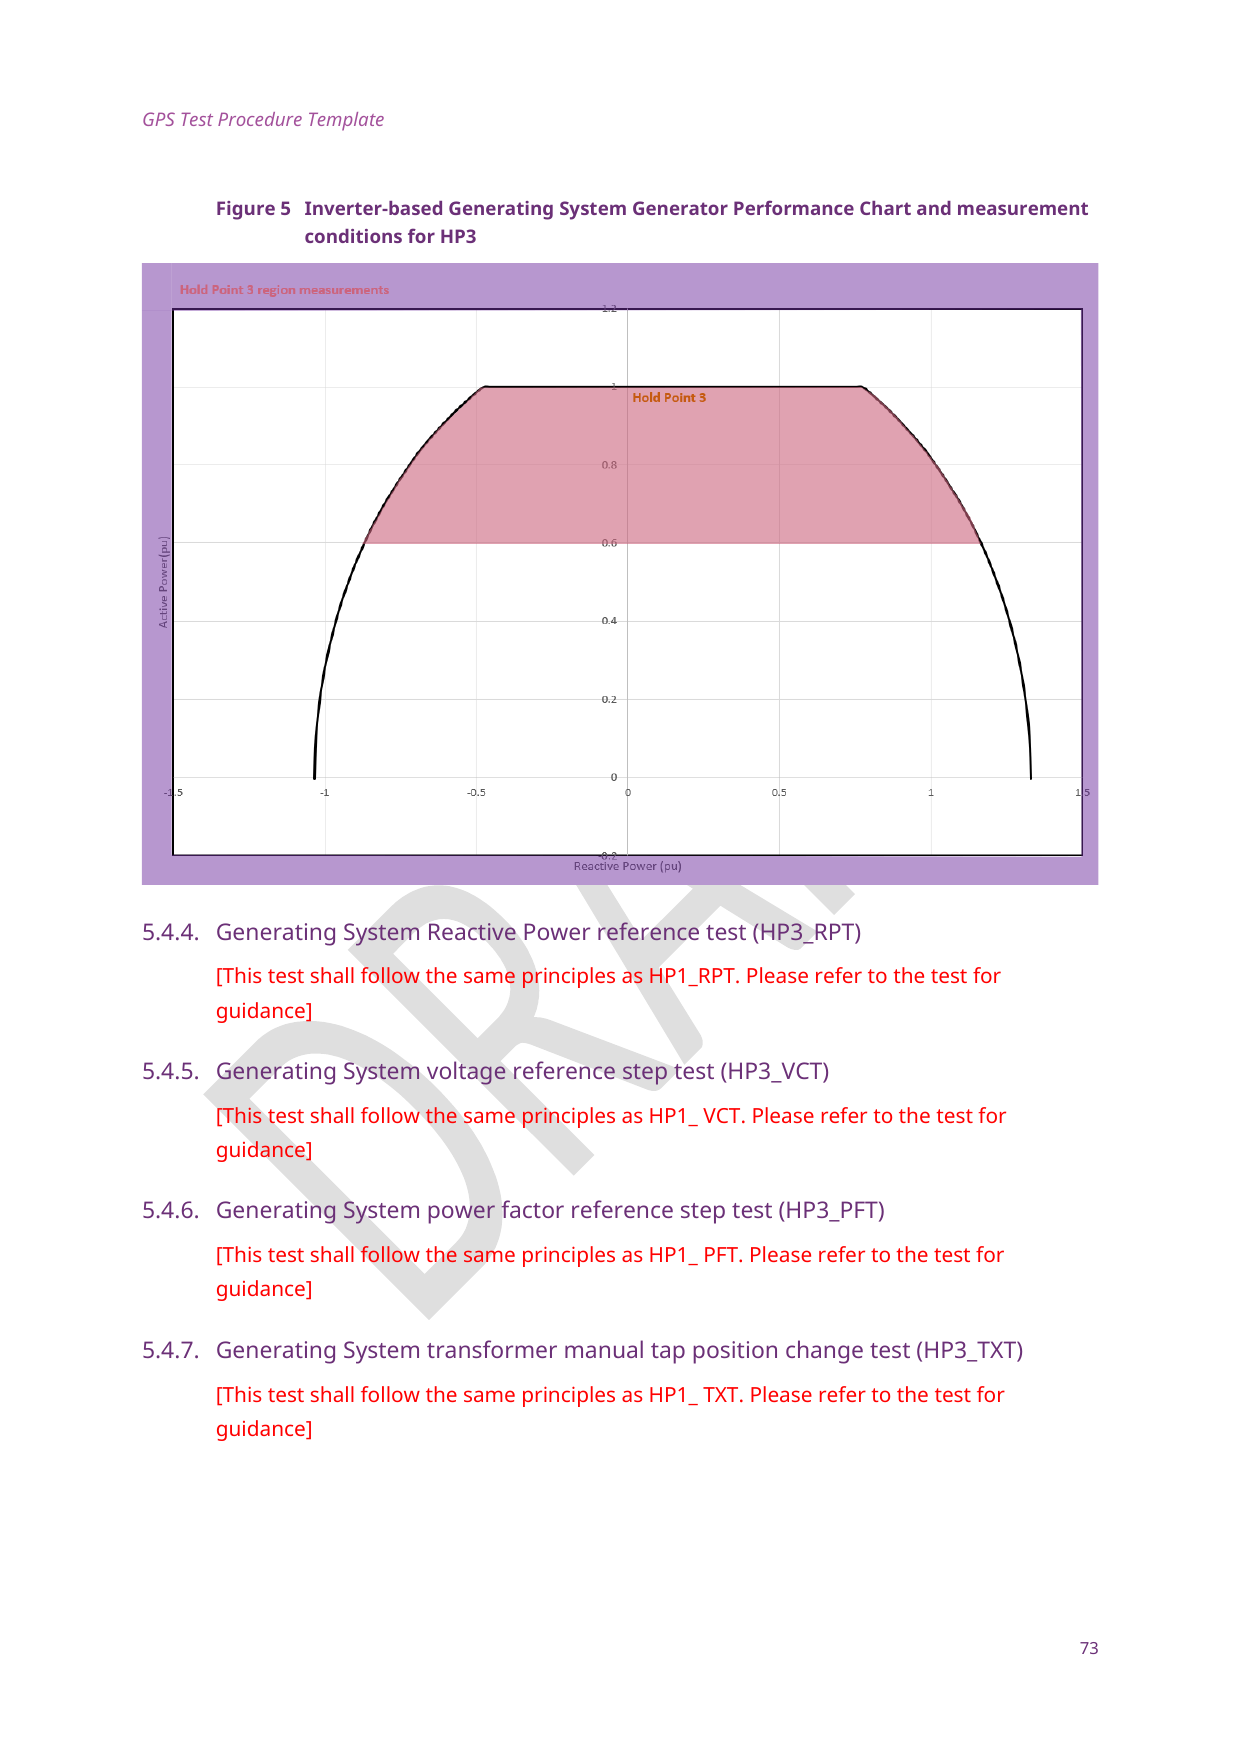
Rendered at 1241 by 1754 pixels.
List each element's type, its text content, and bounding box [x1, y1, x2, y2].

subtitle Generating System voltage reference step test (HP3_VCT) [142, 1055, 1098, 1086]
text Inverter-based Generating System Generator Performance Chart and measurement conditions for HP3 [216, 195, 1098, 248]
text [This test shall follow the same principles as HP1_ VCT. Please refer to the test for guidance] [216, 1101, 1098, 1163]
subtitle Generating System Reactive Power reference test (HP3_RPT) [142, 915, 1098, 947]
text [This test shall follow the same principles as HP1_RPT. Please refer to the test for guidance] [216, 962, 1098, 1024]
text [This test shall follow the same principles as HP1_ PFT. Please refer to the test for guidance] [216, 1240, 1098, 1303]
subtitle Generating System power factor reference step test (HP3_PFT) [142, 1194, 1098, 1225]
text [This test shall follow the same principles as HP1_ TXT. Please refer to the test for guidance] [216, 1380, 1098, 1442]
picture [141, 263, 1099, 885]
subtitle Generating System transformer manual tap position change test (HP3_TXT) [142, 1333, 1098, 1365]
